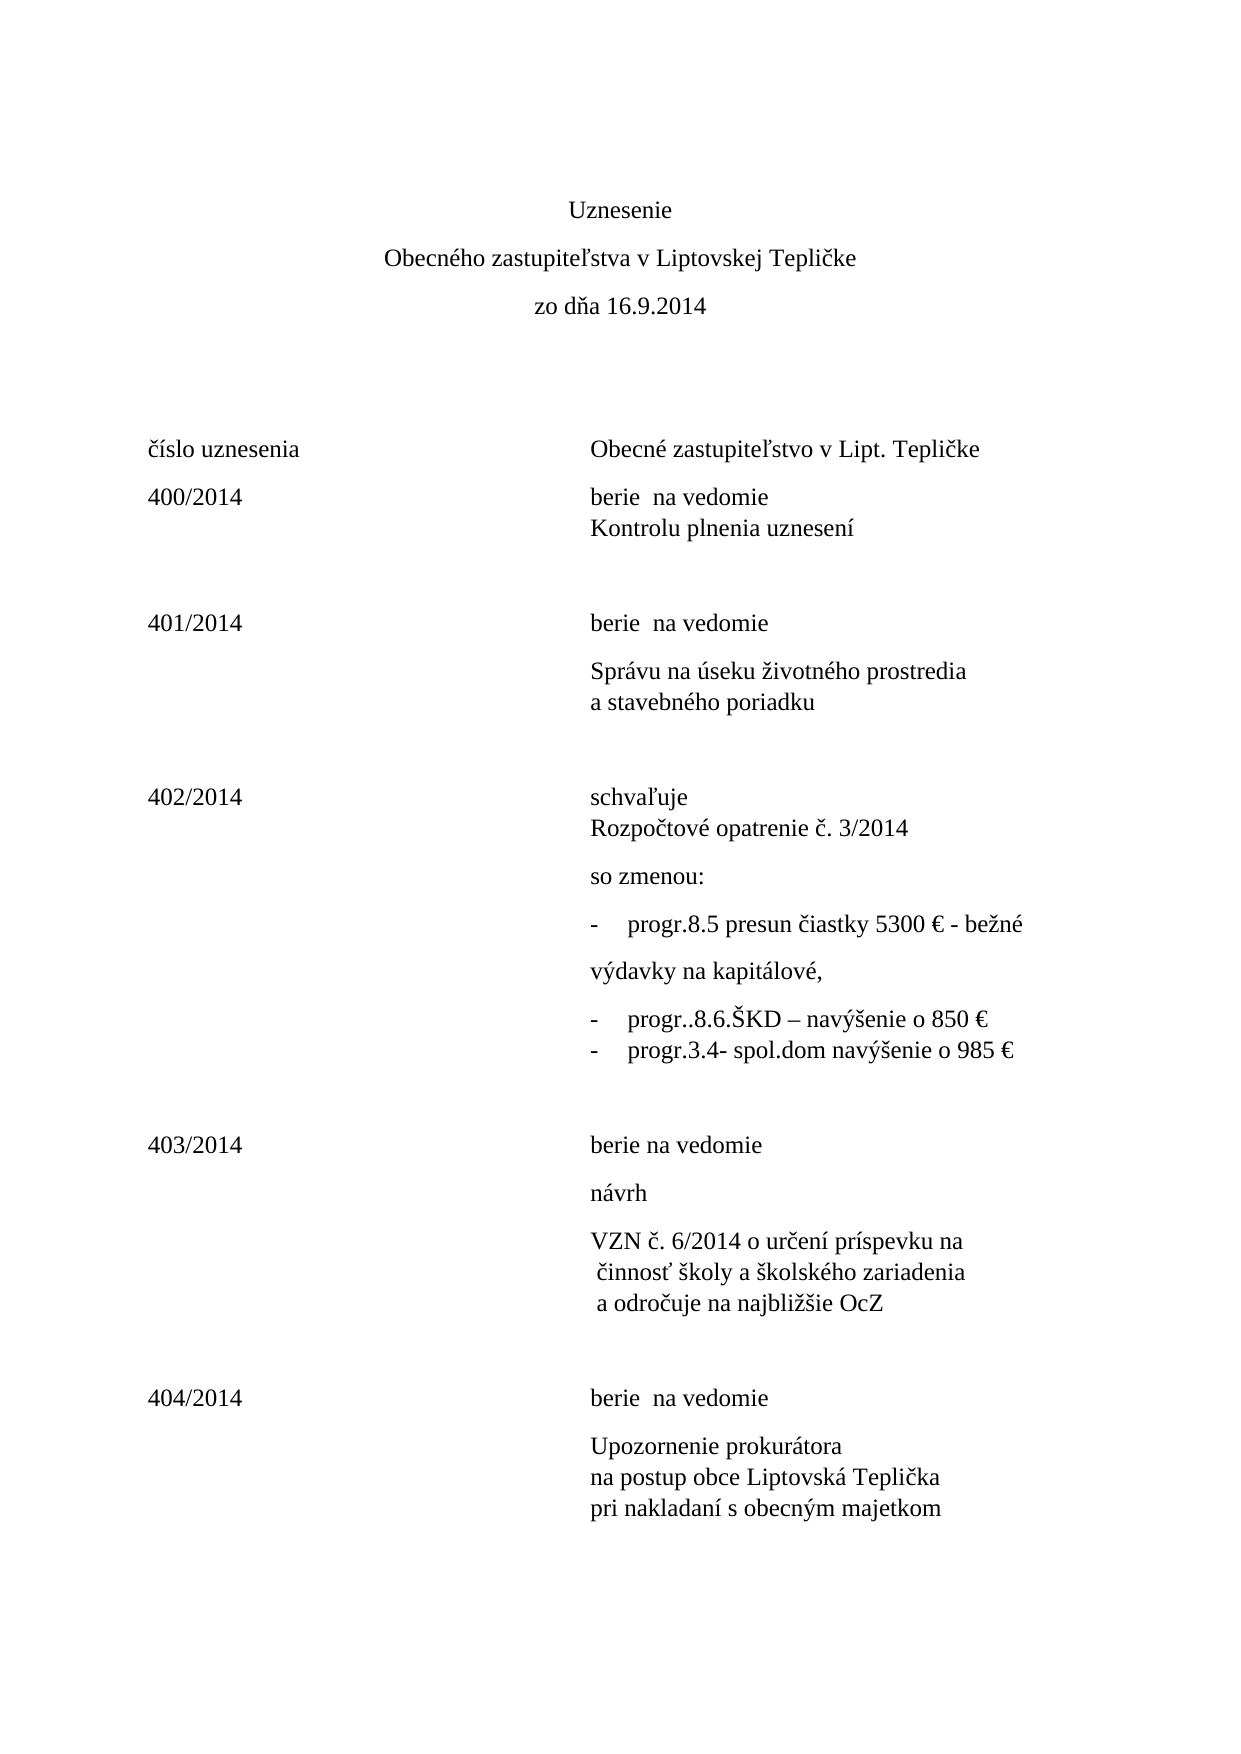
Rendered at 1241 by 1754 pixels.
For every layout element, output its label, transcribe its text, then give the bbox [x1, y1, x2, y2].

list progr.3.4- spol.dom navýšenie o 985 € [590, 1035, 1093, 1064]
text číslo uznesenia Obecné zastupiteľstvo v Lipt. Tepličke [148, 434, 1093, 463]
text Správu na úseku životného prostredia a stavebného poriadku [148, 656, 1093, 716]
text Upozornenie prokurátora na postup obce Liptovská Teplička pri nakladaní s obecným majetkom [148, 1431, 1093, 1522]
text 403/2014 berie na vedomie [148, 1131, 1093, 1159]
text návrh [148, 1178, 1093, 1207]
list progr..8.6.ŠKD – navýšenie o 850 € [590, 1004, 1093, 1033]
text zo dňa 16.9.2014 [148, 291, 1093, 319]
text Obecného zastupiteľstva v Liptovskej Tepličke [148, 243, 1093, 272]
list progr.8.5 presun čiastky 5300 € - bežné [590, 909, 1093, 937]
text so zmenou: [148, 861, 1093, 890]
text VZN č. 6/2014 o určení príspevku na činnosť školy a školského zariadenia a odročuje na najbližšie OcZ [148, 1226, 1093, 1317]
text 404/2014 berie na vedomie [148, 1383, 1093, 1412]
text 402/2014 schvaľuje Rozpočtové opatrenie č. 3/2014 [148, 782, 1093, 842]
text výdavky na kapitálové, [148, 956, 1093, 985]
text 401/2014 berie na vedomie [148, 608, 1093, 637]
text Uznesenie [148, 195, 1093, 224]
text 400/2014 berie na vedomie Kontrolu plnenia uznesení [148, 482, 1093, 541]
